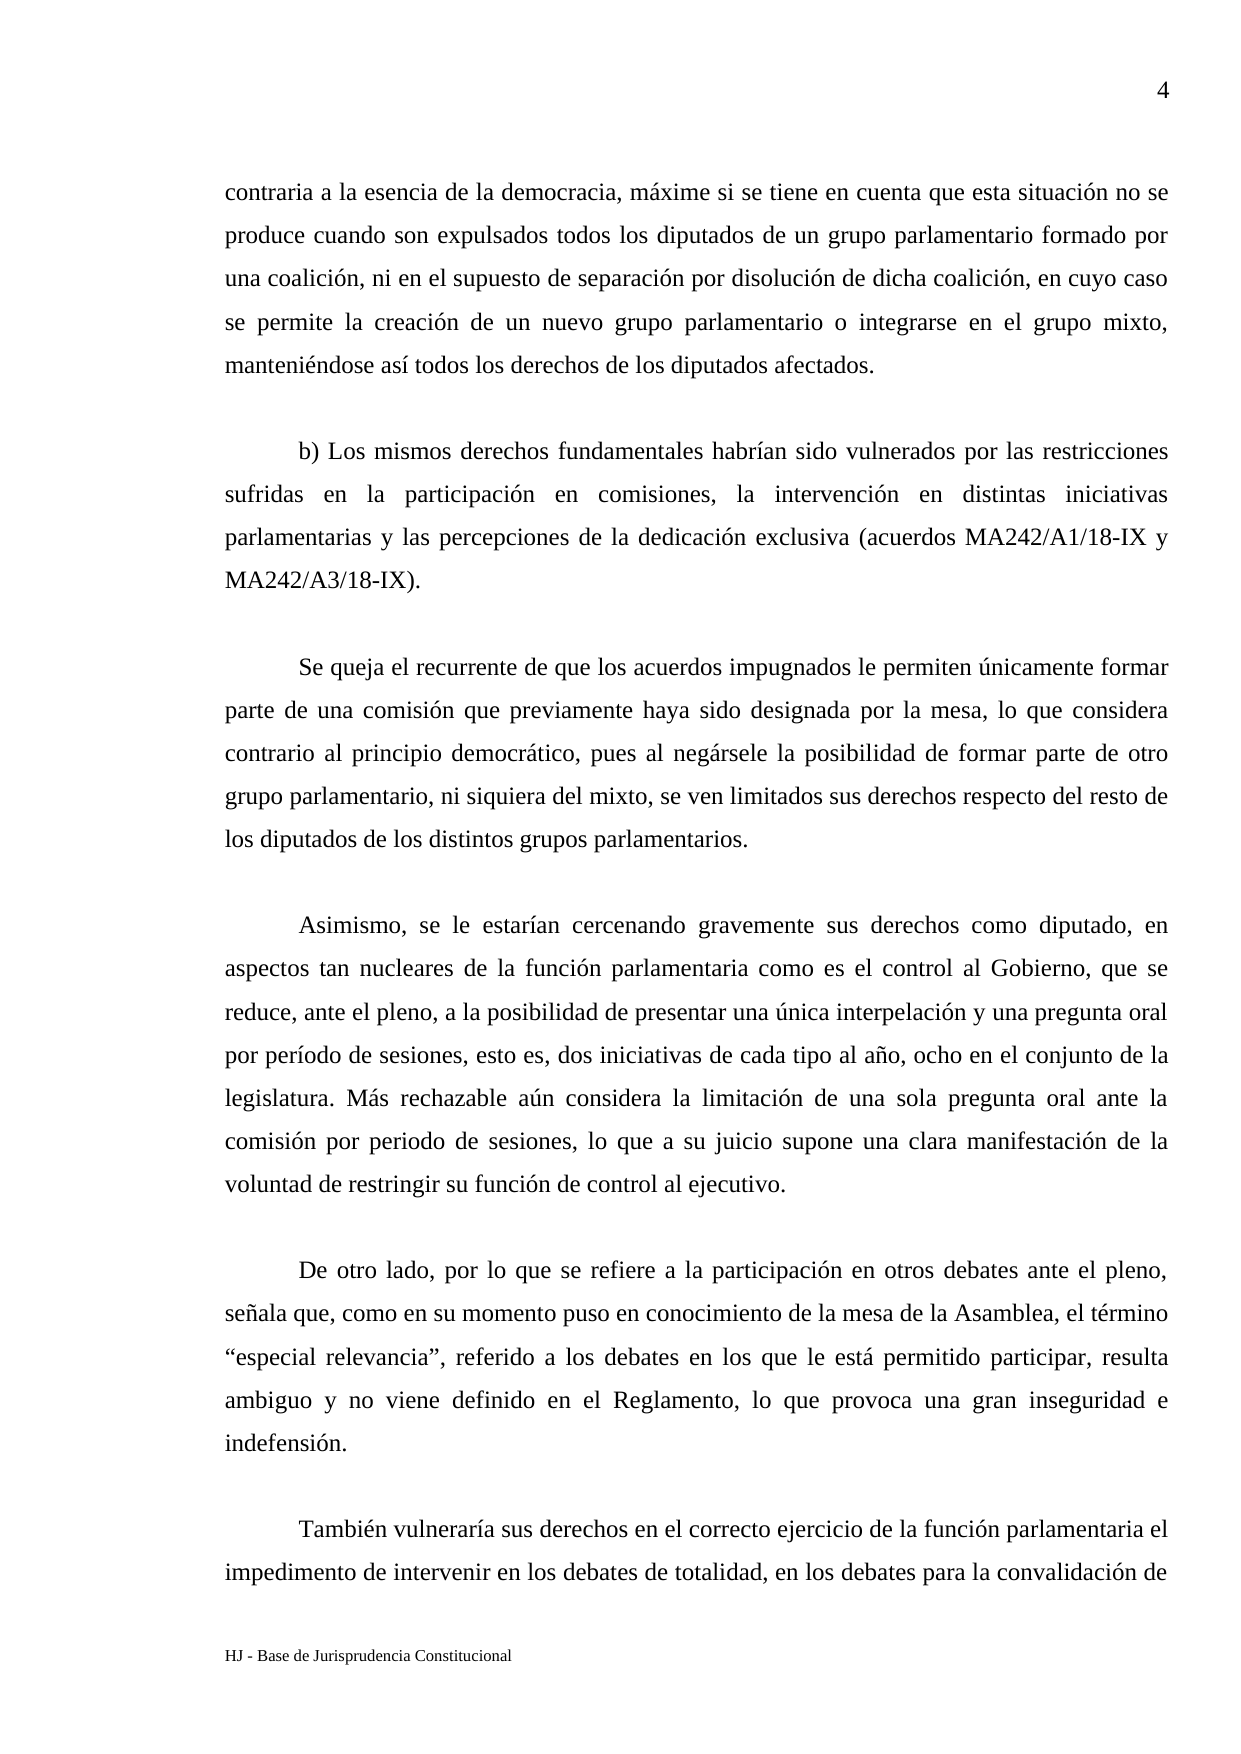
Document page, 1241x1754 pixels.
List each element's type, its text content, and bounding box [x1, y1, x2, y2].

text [224, 177, 1169, 378]
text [224, 1514, 1169, 1586]
text Se queja el recurrente de que los acuerdos impugnados le permiten únicamente formar parte de una comisión que previamente haya sido designada por la mesa, lo que considera contrario al principio democrático, pues al negársele la posibilidad de formar parte de otro grupo parlamentario, ni siquiera del mixto, se ven limitados sus derechos respecto del resto de los diputados de los distintos grupos parlamentarios. [224, 652, 1169, 853]
text Asimismo, se le estarían cercenando gravemente sus derechos como diputado, en aspectos tan nucleares de la función parlamentaria como es el control al Gobierno, que se reduce, ante el pleno, a la posibilidad de presentar una única interpelación y una pregunta oral por período de sesiones, esto es, dos iniciativas de cada tipo al año, ocho en el conjunto de la legislatura. Más rechazable aún considera la limitación de una sola pregunta oral ante la comisión por periodo de sesiones, lo que a su juicio supone una clara manifestación de la voluntad de restringir su función de control al ejecutivo. [224, 910, 1169, 1198]
text b) Los mismos derechos fundamentales habrían sido vulnerados por las restricciones sufridas en la participación en comisiones, la intervención en distintas iniciativas parlamentarias y las percepciones de la dedicación exclusiva (acuerdos MA242/A1/18-IX y MA242/A3/18-IX). [224, 436, 1169, 594]
text De otro lado, por lo que se refiere a la participación en otros debates ante el pleno, señala que, como en su momento puso en conocimiento de la mesa de la Asamblea, el término “especial relevancia”, referido a los debates en los que le está permitido participar, resulta ambiguo y no viene definido en el Reglamento, lo que provoca una gran inseguridad e indefensión. [224, 1255, 1169, 1457]
